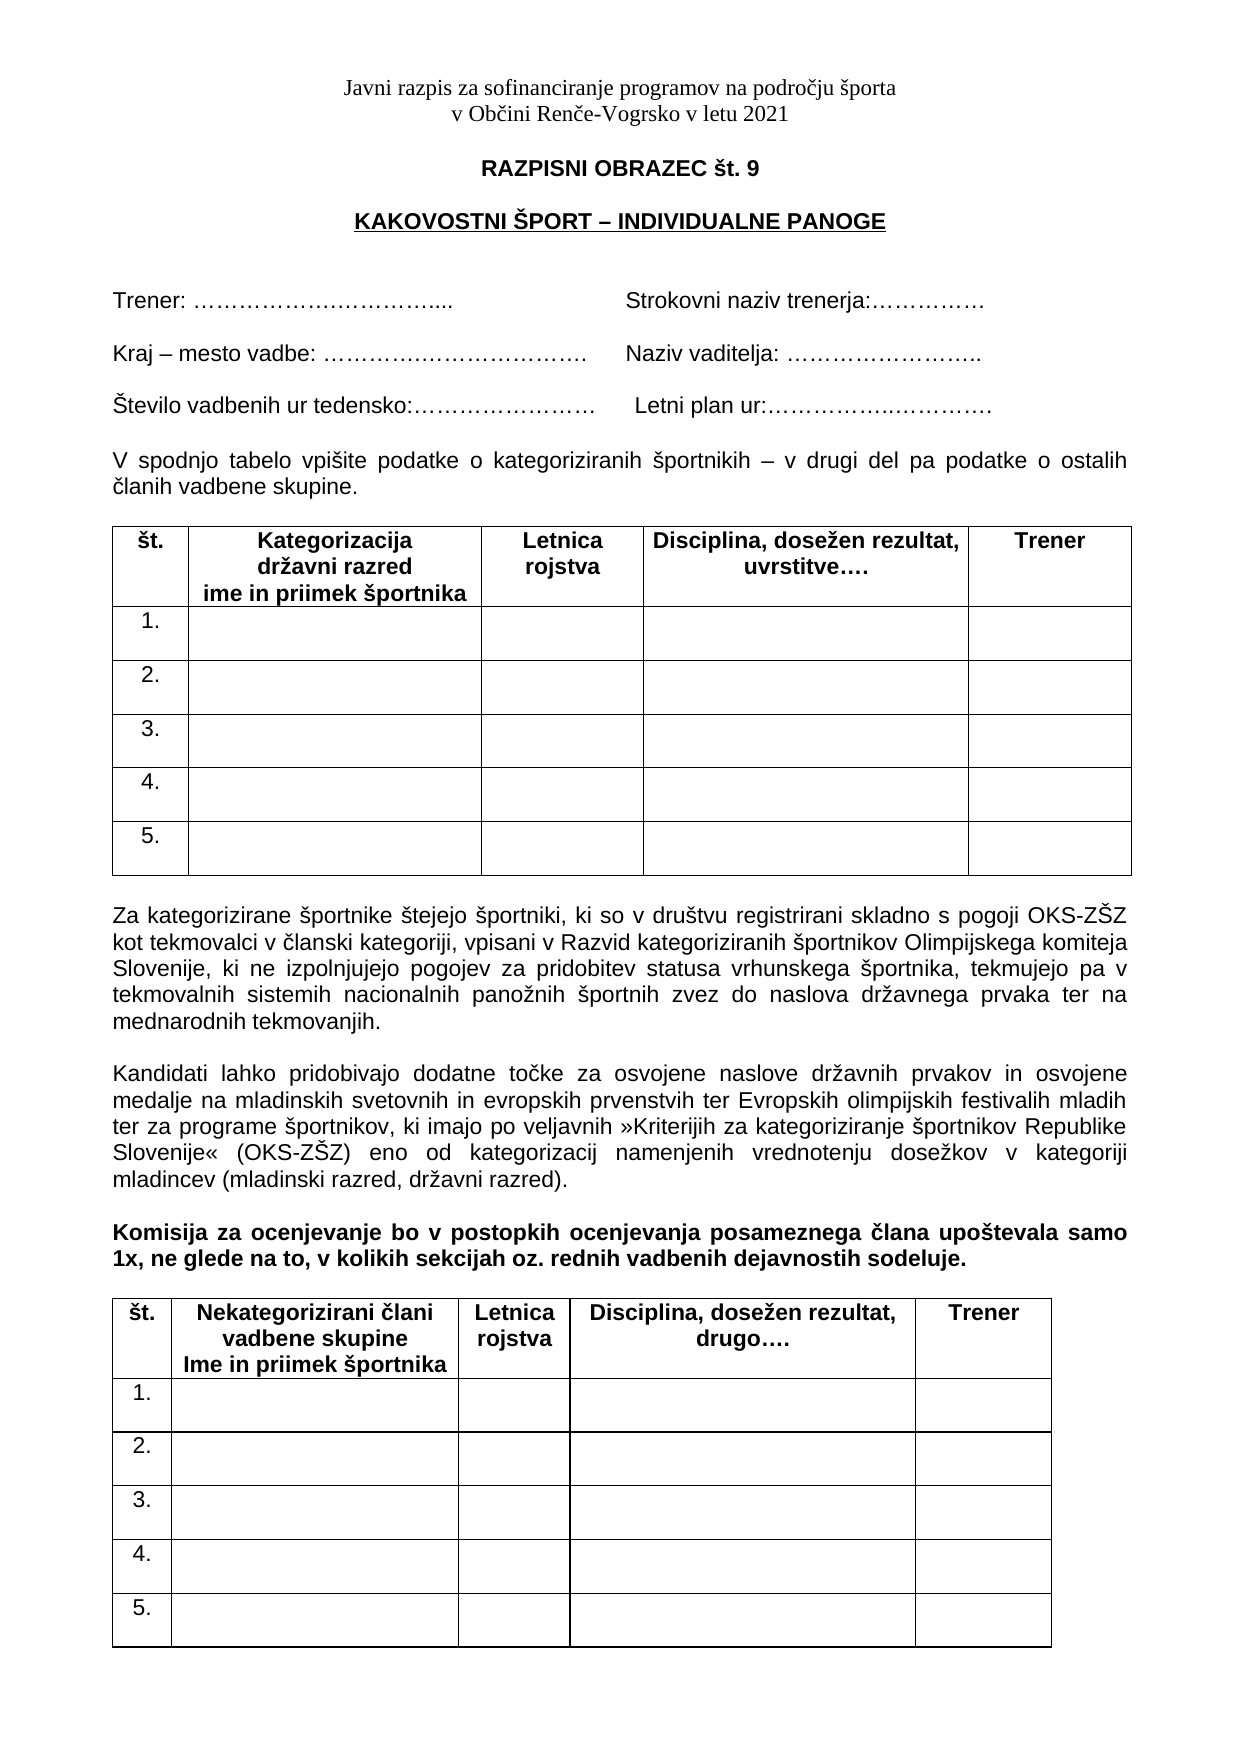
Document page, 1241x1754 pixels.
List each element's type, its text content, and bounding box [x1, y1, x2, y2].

table_cell [571, 1594, 915, 1646]
table_cell [571, 1540, 915, 1593]
table_cell 3. [113, 715, 188, 767]
table_cell [644, 822, 968, 875]
table_cell [459, 1486, 569, 1539]
table_cell 4. [113, 1540, 171, 1593]
table_header Trener [969, 527, 1131, 606]
table_cell 5. [113, 1594, 171, 1646]
table_cell [916, 1433, 1051, 1485]
text Trener: ……………….………….... Strokovni naziv trenerja:…………… [112, 287, 1128, 313]
table_header Trener [916, 1299, 1051, 1378]
table_cell [969, 822, 1131, 875]
table_cell [969, 661, 1131, 713]
table_header Letnica rojstva [482, 527, 643, 606]
table_cell [172, 1433, 458, 1485]
text KAKOVOSTNI ŠPORT – INDIVIDUALNE PANOGE [112, 208, 1128, 234]
table_cell [644, 607, 968, 660]
table_cell [969, 768, 1131, 821]
table_cell [482, 822, 643, 875]
table_cell 2. [113, 1433, 171, 1485]
table_cell 4. [113, 768, 188, 821]
table_cell [189, 822, 481, 875]
table_header Kategorizacija državni razred ime in priimek športnika [189, 527, 481, 606]
table_cell [189, 715, 481, 767]
table_cell [482, 715, 643, 767]
text V spodnjo tabelo vpišite podatke o kategoriziranih športnikih – v drugi del pa podatke o ostalih članih vadbene skupine. [112, 447, 1128, 499]
table_header Nekategorizirani člani vadbene skupine Ime in priimek športnika [172, 1299, 458, 1378]
table_cell 2. [113, 661, 188, 713]
table_cell [189, 768, 481, 821]
table_header Disciplina, dosežen rezultat, drugo…. [571, 1299, 915, 1378]
table_header Disciplina, dosežen rezultat, uvrstitve…. [644, 527, 968, 606]
table_cell [969, 715, 1131, 767]
table_header št. [113, 527, 188, 606]
table_cell [916, 1486, 1051, 1539]
table_cell [172, 1379, 458, 1431]
table_cell [459, 1594, 569, 1646]
table_cell [644, 768, 968, 821]
table_cell 3. [113, 1486, 171, 1539]
table_cell [571, 1379, 915, 1431]
table_cell 1. [113, 607, 188, 660]
text Za kategorizirane športnike štejejo športniki, ki so v društvu registrirani skladno s pogoji OKS-ZŠZ kot tekmovalci v članski kategoriji, vpisani v Razvid kategoriziranih športnikov Olimpijskega komiteja Slovenije, ki ne izpolnjujejo pogojev za pridobitev statusa vrhunskega športnika, tekmujejo pa v tekmovalnih sistemih nacionalnih panožnih športnih zvez do naslova državnega prvaka ter na mednarodnih tekmovanjih. [112, 902, 1128, 1034]
table_cell [459, 1540, 569, 1593]
table_cell [969, 607, 1131, 660]
table_cell [482, 607, 643, 660]
table_header št. [113, 1299, 171, 1378]
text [112, 1218, 1128, 1271]
table_cell [916, 1540, 1051, 1593]
table_cell [571, 1433, 915, 1485]
table_cell [459, 1433, 569, 1485]
table_cell [189, 607, 481, 660]
table_cell [189, 661, 481, 713]
table_cell [172, 1486, 458, 1539]
table_cell [482, 661, 643, 713]
text RAZPISNI OBRAZEC št. 9 [112, 155, 1128, 182]
table_cell [571, 1486, 915, 1539]
table_cell [172, 1540, 458, 1593]
text Kraj – mesto vadbe: ………….…………………. Naziv vaditelja: …………………….. [112, 340, 1128, 366]
text Kandidati lahko pridobivajo dodatne točke za osvojene naslove državnih prvakov in osvojene medalje na mladinskih svetovnih in evropskih prvenstvih ter Evropskih olimpijskih festivalih mladih ter za programe športnikov, ki imajo po veljavnih »Kriterijih za kategoriziranje športnikov Republike Slovenije« (OKS-ZŠZ) eno od kategorizacij namenjenih vrednotenju dosežkov v kategoriji mladincev (mladinski razred, državni razred). [112, 1060, 1128, 1192]
table_cell [459, 1379, 569, 1431]
table_cell [916, 1379, 1051, 1431]
table_cell [644, 715, 968, 767]
table_cell [482, 768, 643, 821]
text Število vadbenih ur tedensko:…………………… Letni plan ur:……………..…………. [112, 392, 1128, 419]
table_header Letnica rojstva [459, 1299, 569, 1378]
table_cell [644, 661, 968, 713]
table_cell 1. [113, 1379, 171, 1431]
table_cell [916, 1594, 1051, 1646]
table_cell 5. [113, 822, 188, 875]
table_cell [172, 1594, 458, 1646]
